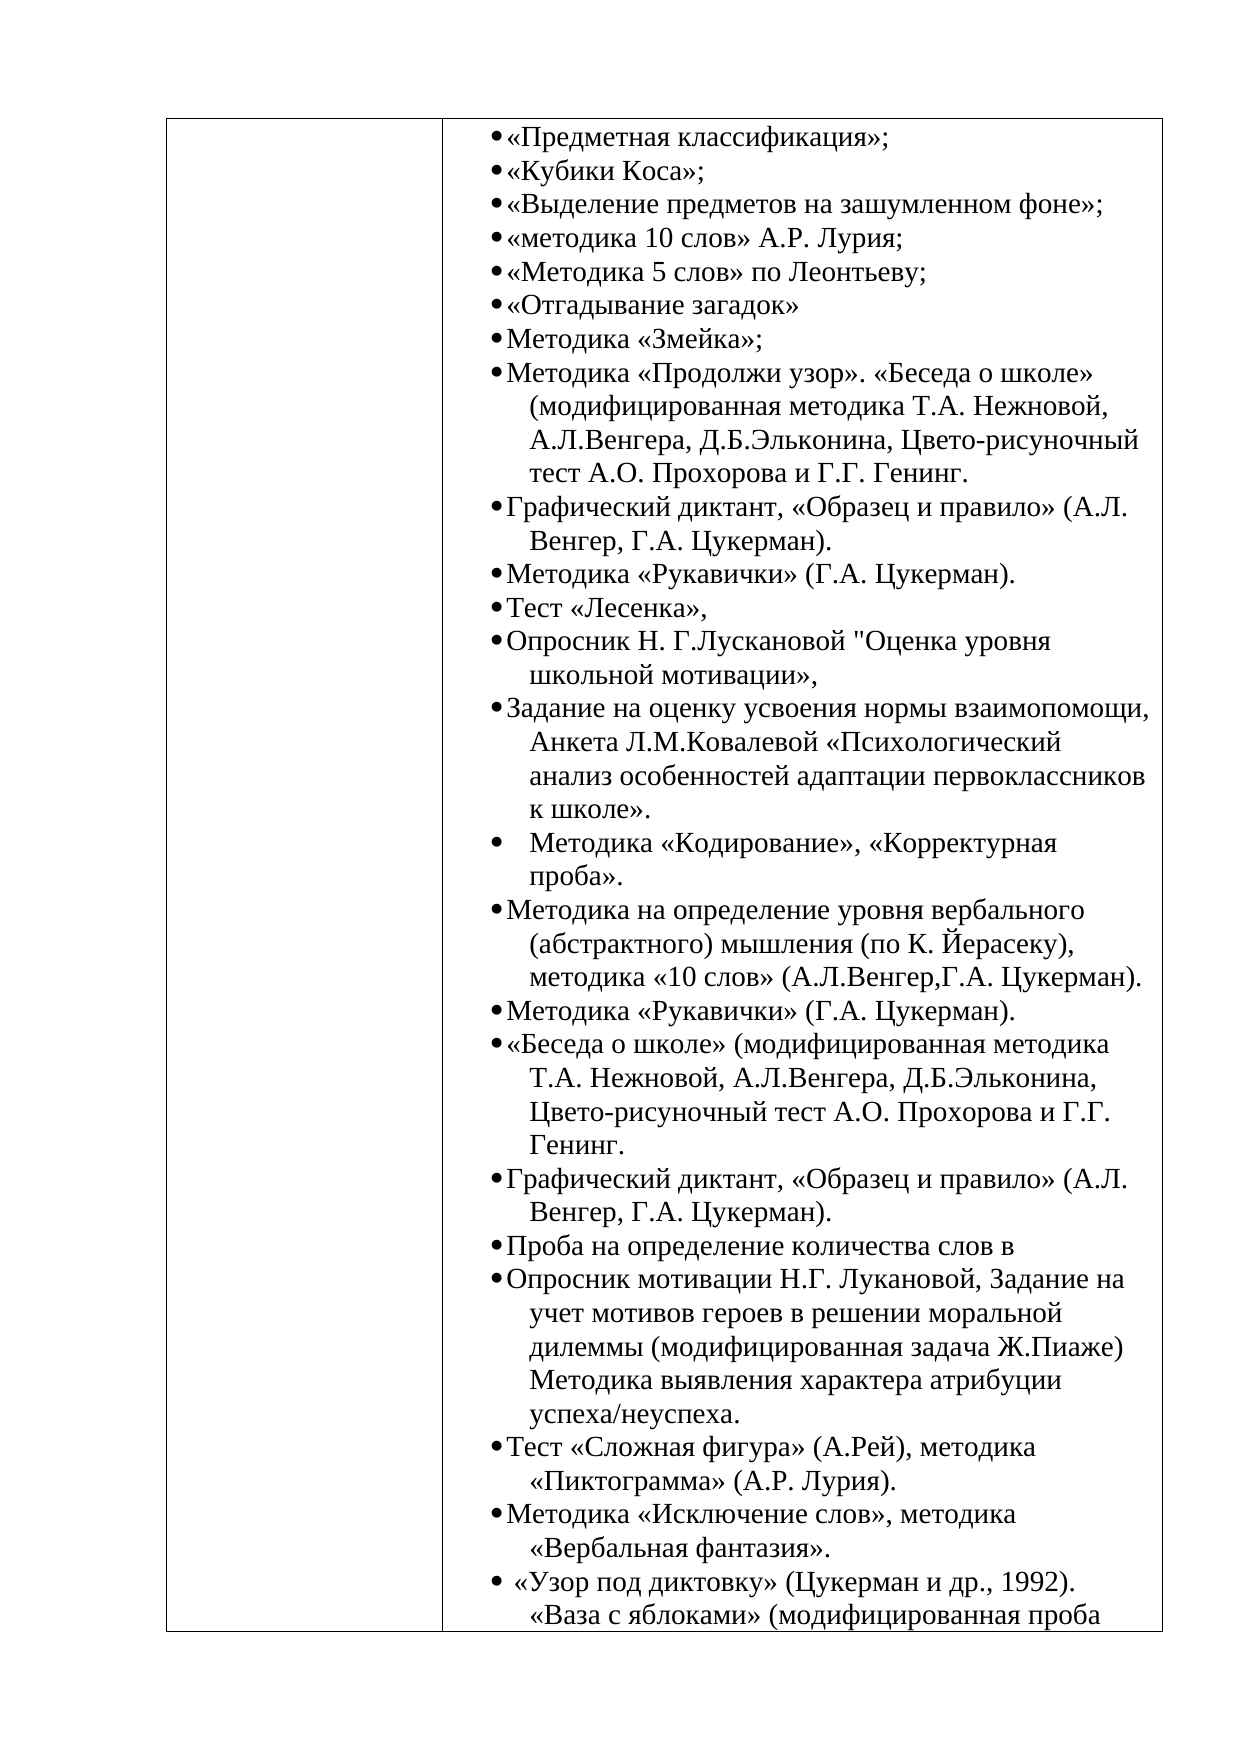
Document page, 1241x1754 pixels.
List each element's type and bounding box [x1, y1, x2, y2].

table_cell [167, 119, 442, 1631]
table_cell [443, 119, 1162, 1631]
